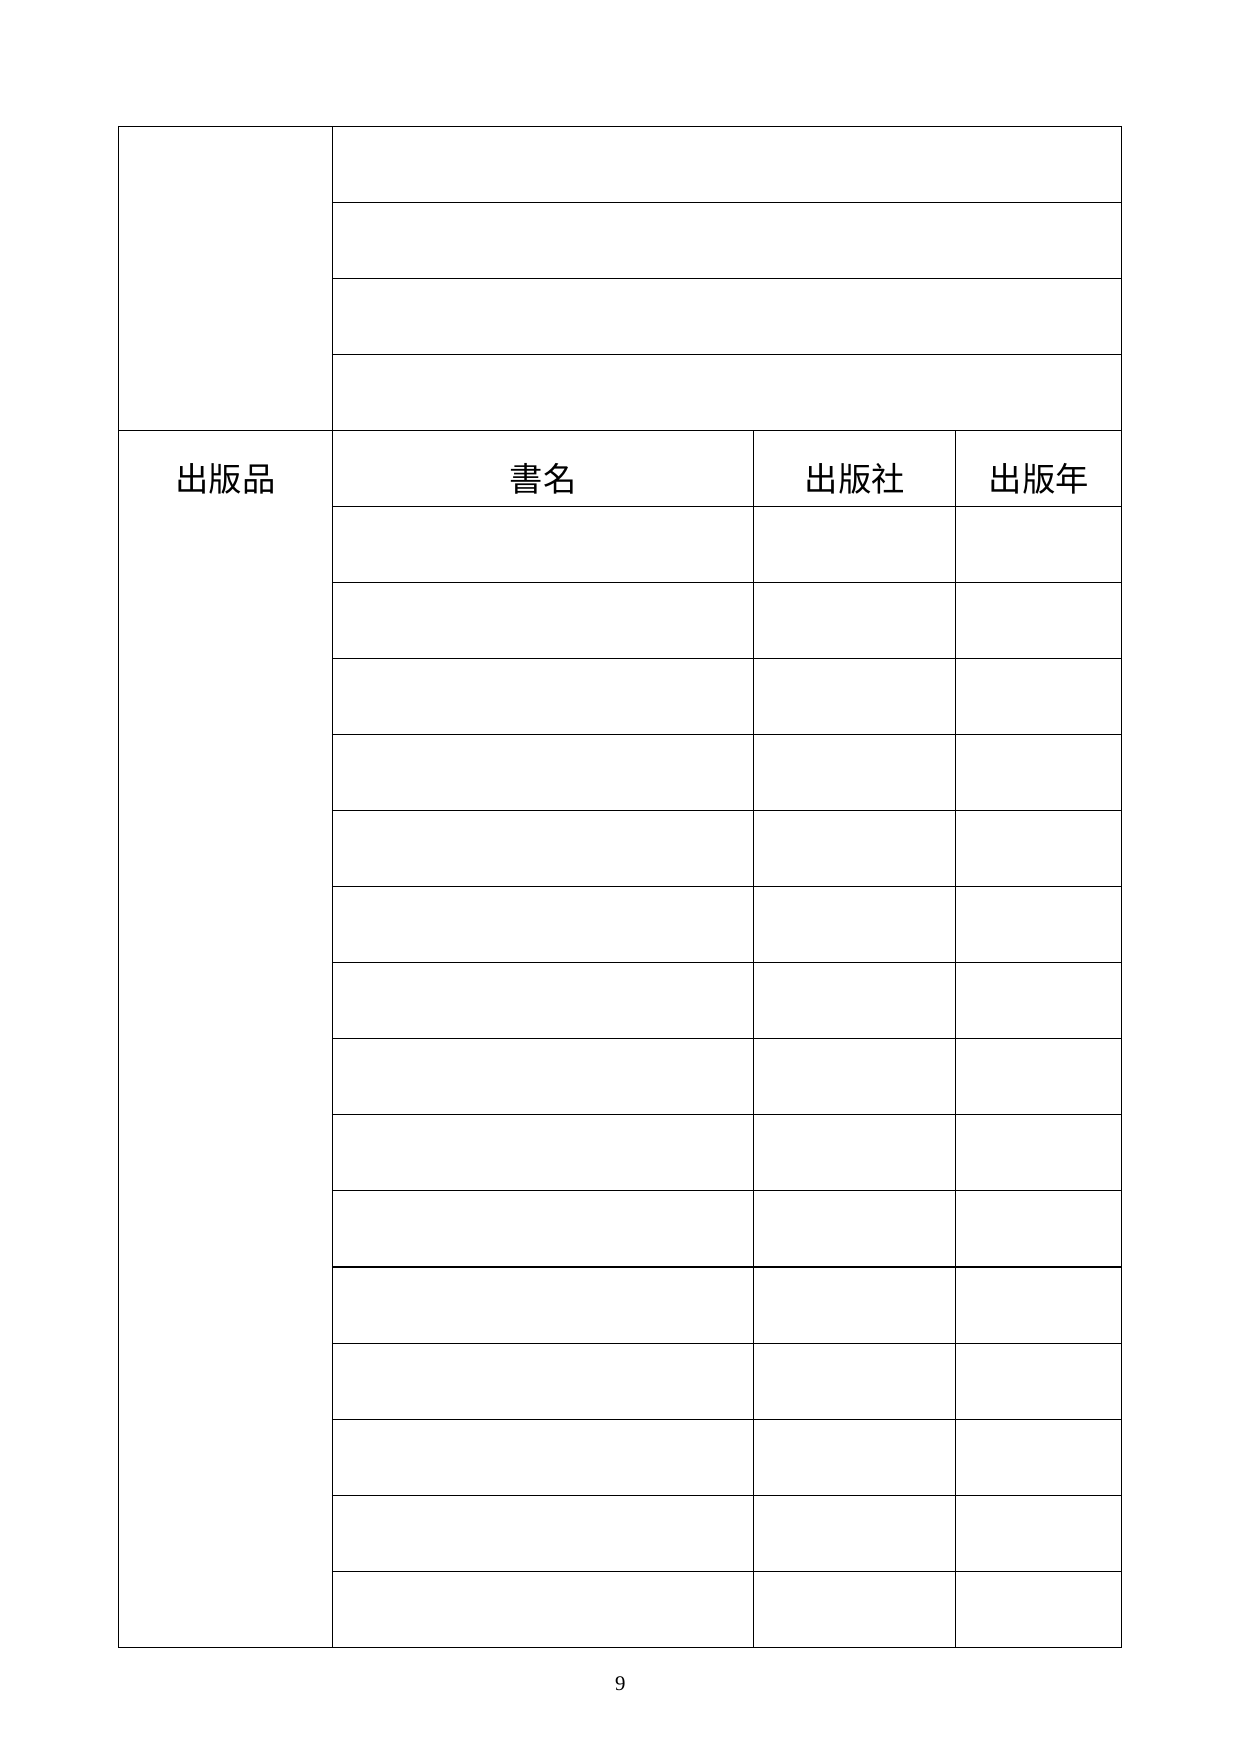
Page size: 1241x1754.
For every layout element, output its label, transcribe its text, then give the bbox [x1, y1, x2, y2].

table_cell [333, 1191, 753, 1266]
table_cell [754, 1344, 955, 1418]
table_cell [754, 735, 955, 810]
table_cell [333, 1420, 753, 1494]
table_cell [333, 963, 753, 1038]
table_cell [956, 963, 1121, 1038]
table_cell [754, 1572, 955, 1647]
table_cell [956, 1268, 1121, 1342]
table_cell [333, 127, 1121, 202]
table_cell [956, 1115, 1121, 1190]
table_cell [754, 887, 955, 962]
table_cell [333, 203, 1121, 278]
table_cell [754, 507, 955, 582]
table_cell [333, 583, 753, 658]
table_cell [754, 659, 955, 734]
table_cell [333, 659, 753, 734]
table_cell [956, 735, 1121, 810]
table_cell [754, 1039, 955, 1114]
table_cell [956, 1344, 1121, 1418]
table_cell [333, 1572, 753, 1647]
table_cell [333, 811, 753, 886]
table_cell [956, 659, 1121, 734]
table_cell 出版年 [956, 431, 1121, 506]
table_cell [956, 887, 1121, 962]
table_cell [956, 583, 1121, 658]
table_cell [333, 279, 1121, 354]
table_cell [754, 963, 955, 1038]
table_cell [333, 887, 753, 962]
table_cell [956, 1191, 1121, 1266]
table_cell [956, 1039, 1121, 1114]
table_cell [333, 355, 1121, 430]
table_cell 書名 [333, 431, 753, 506]
table_cell [754, 1268, 955, 1342]
table_cell [956, 507, 1121, 582]
table_cell [754, 583, 955, 658]
table_cell [333, 1115, 753, 1190]
table_cell 出版品 [119, 431, 332, 1647]
table_cell [754, 1496, 955, 1571]
table_cell [333, 1268, 753, 1342]
table_cell [956, 1496, 1121, 1571]
table_cell [333, 735, 753, 810]
table_cell [956, 811, 1121, 886]
table_cell [754, 1191, 955, 1266]
table_cell 出版社 [754, 431, 955, 506]
table_cell [333, 1039, 753, 1114]
table_cell [754, 1420, 955, 1494]
table_cell [333, 507, 753, 582]
table_cell [956, 1572, 1121, 1647]
table_cell [333, 1496, 753, 1571]
table_cell [956, 1420, 1121, 1494]
table_cell [754, 811, 955, 886]
table_cell [754, 1115, 955, 1190]
table_cell [333, 1344, 753, 1418]
